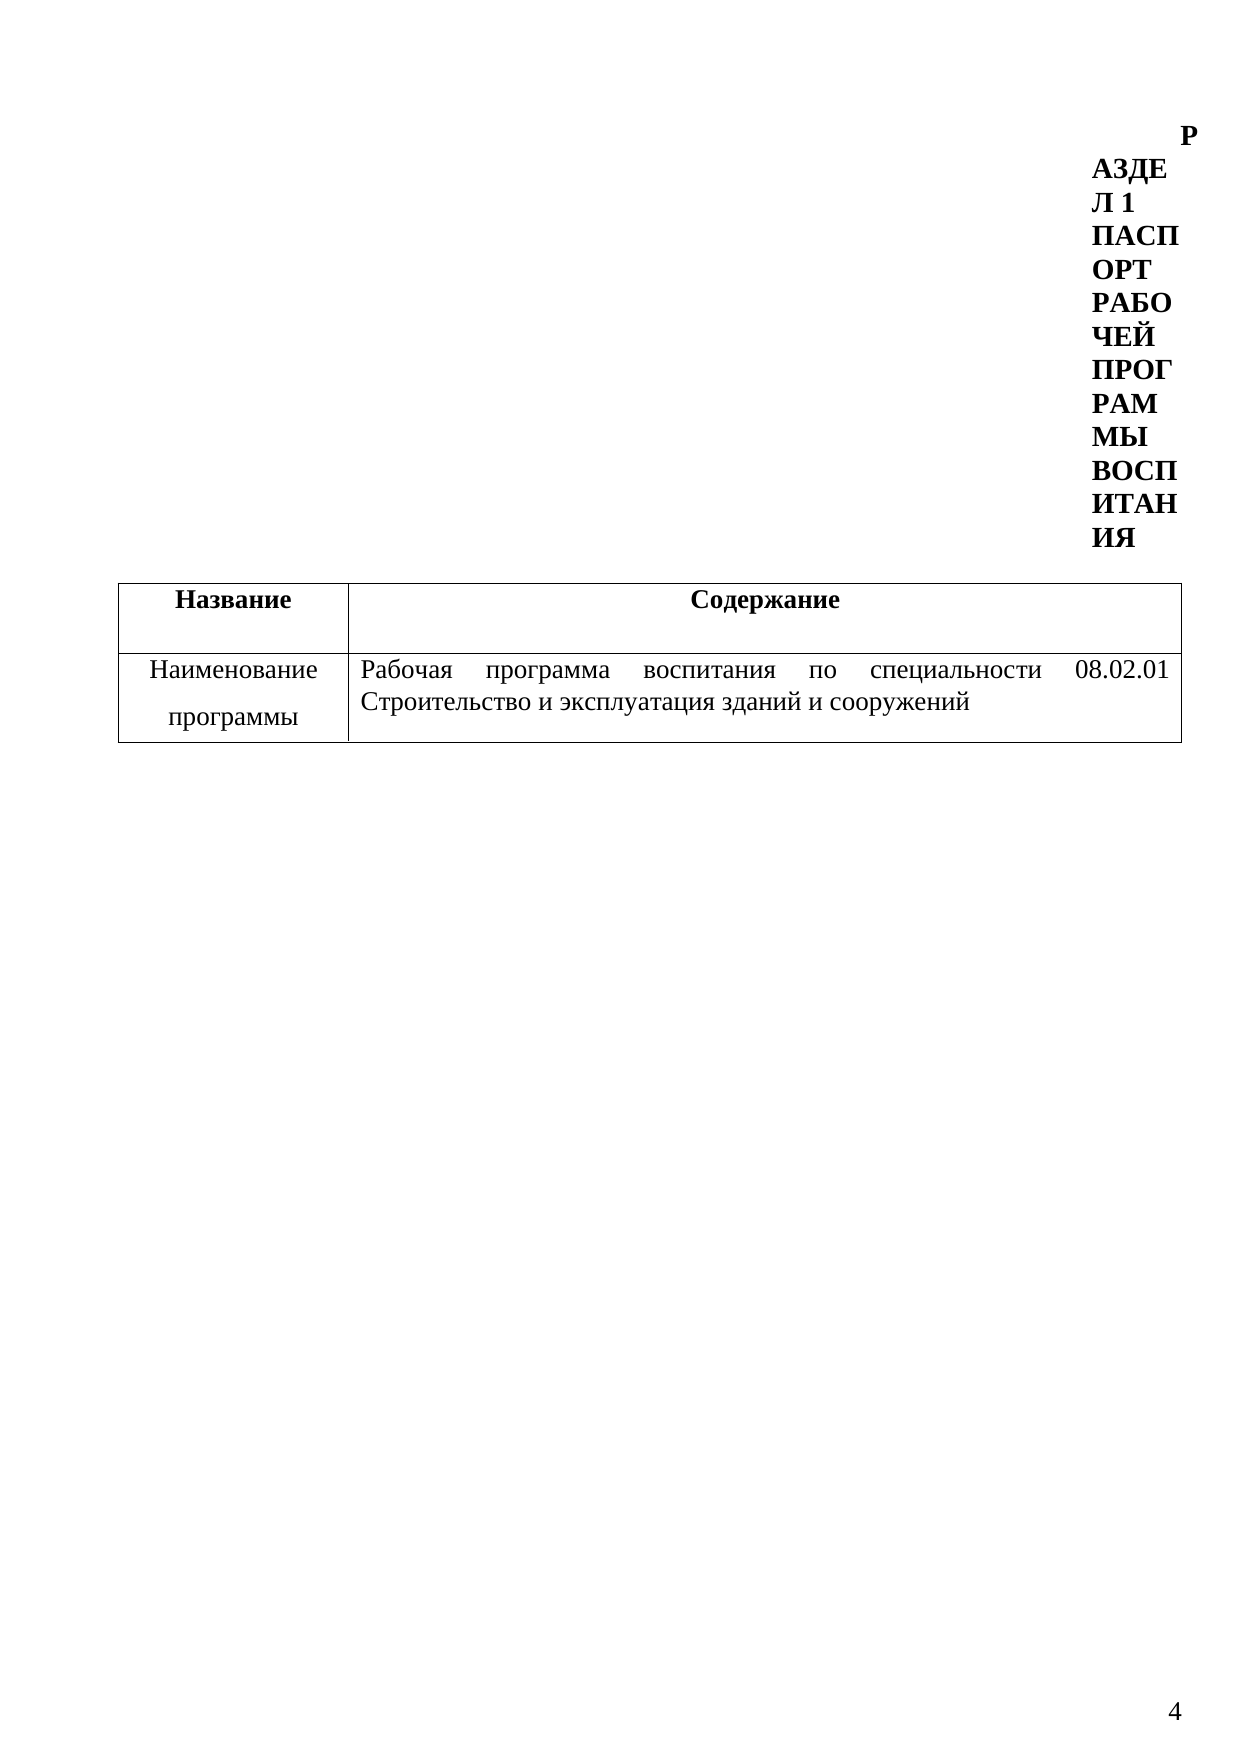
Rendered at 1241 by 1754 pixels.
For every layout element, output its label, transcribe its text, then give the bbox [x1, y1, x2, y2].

table_cell Наименование программы [119, 654, 348, 741]
text РАЗДЕЛ 1 ПАСПОРТ РАБОЧЕЙ ПРОГРАММЫ ВОСПИТАНИЯ [1092, 118, 1183, 554]
table_header Название [119, 584, 348, 653]
table_header Содержание [349, 584, 1181, 653]
table_cell Рабочая программа воспитания по специальности 08.02.01 Строительство и эксплуатация зданий и сооружений [349, 654, 1181, 741]
